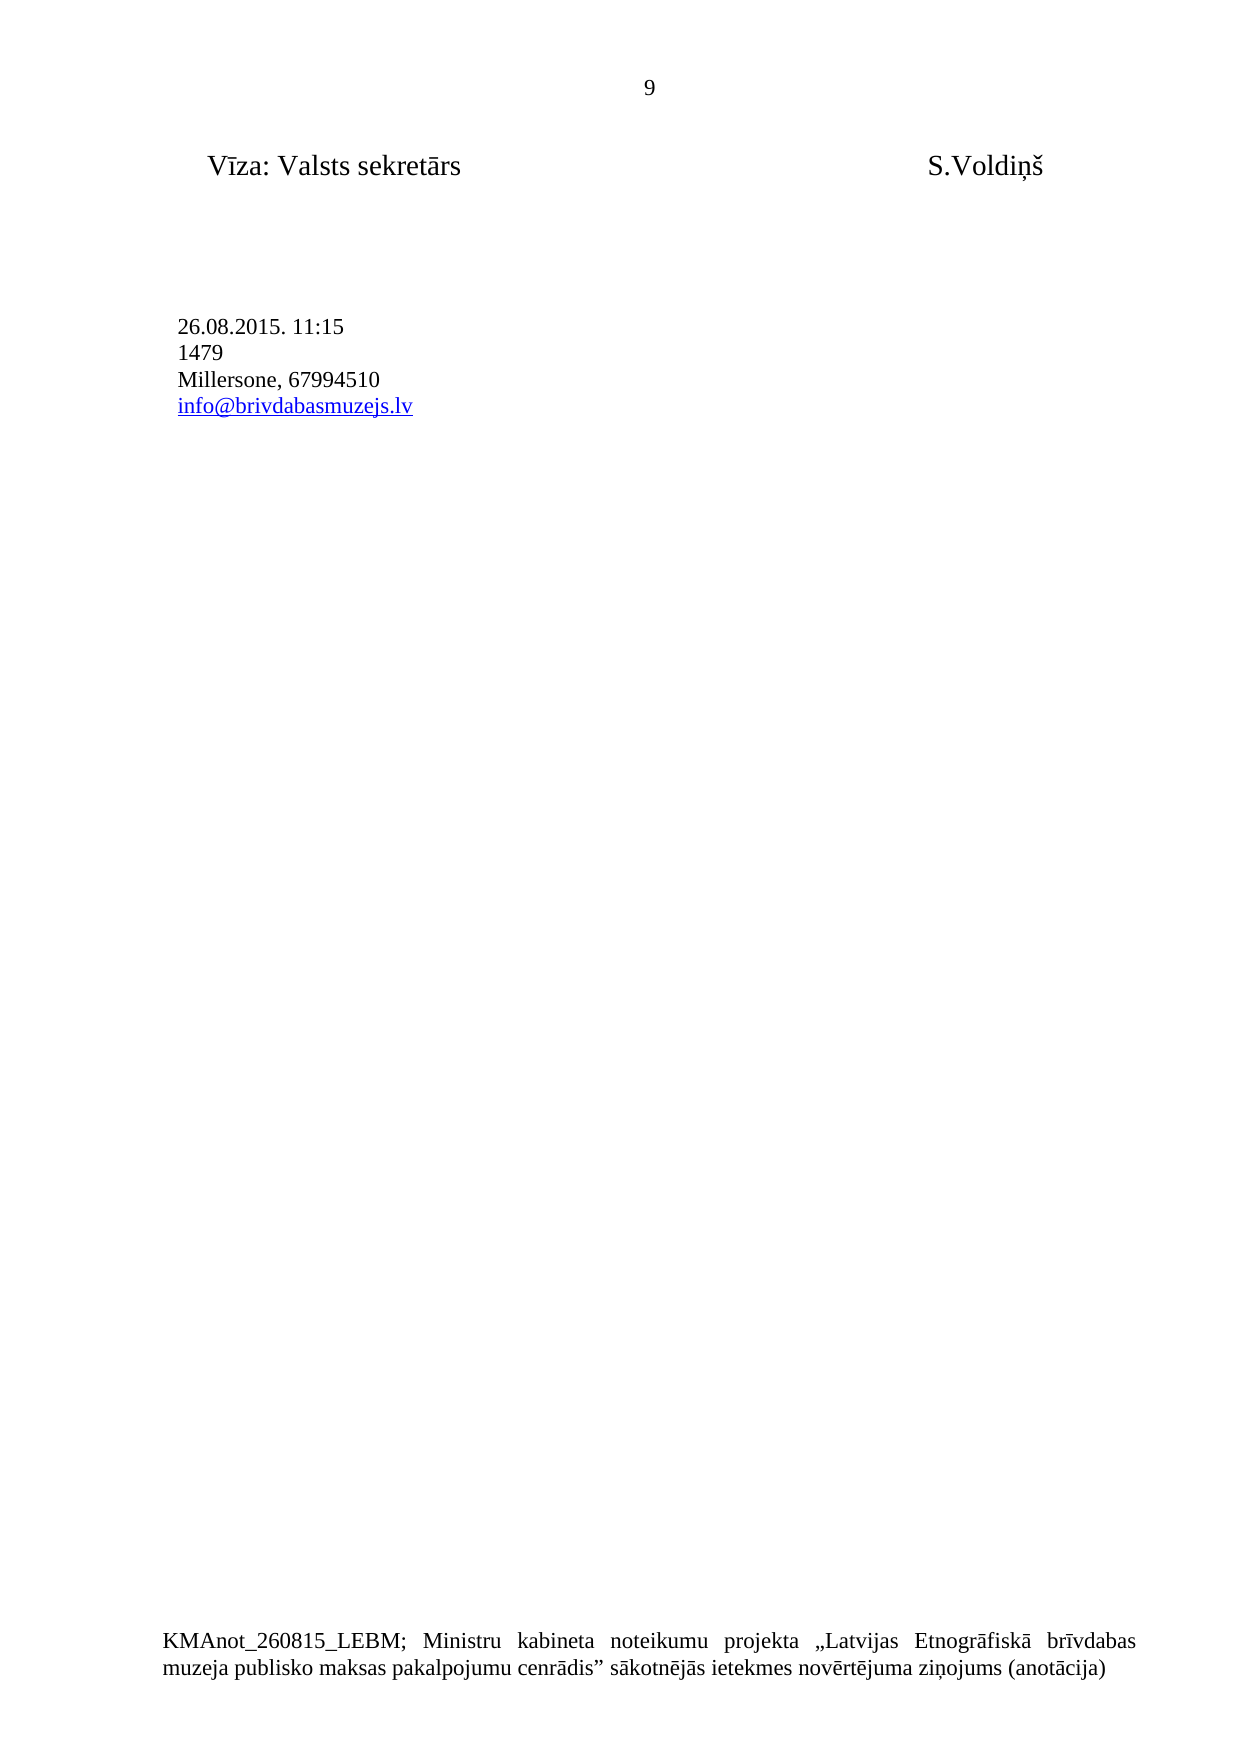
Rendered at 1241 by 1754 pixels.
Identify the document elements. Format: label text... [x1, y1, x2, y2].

subtitle Millersone, 67994510 [177, 366, 1122, 392]
text 1479 [177, 339, 1122, 366]
text Vīza: Valsts sekretārs S.Voldiņš [177, 148, 1122, 181]
text info@brivdabasmuzejs.lv [177, 392, 1122, 418]
text 26.08.2015. 11:15 [177, 313, 1122, 339]
